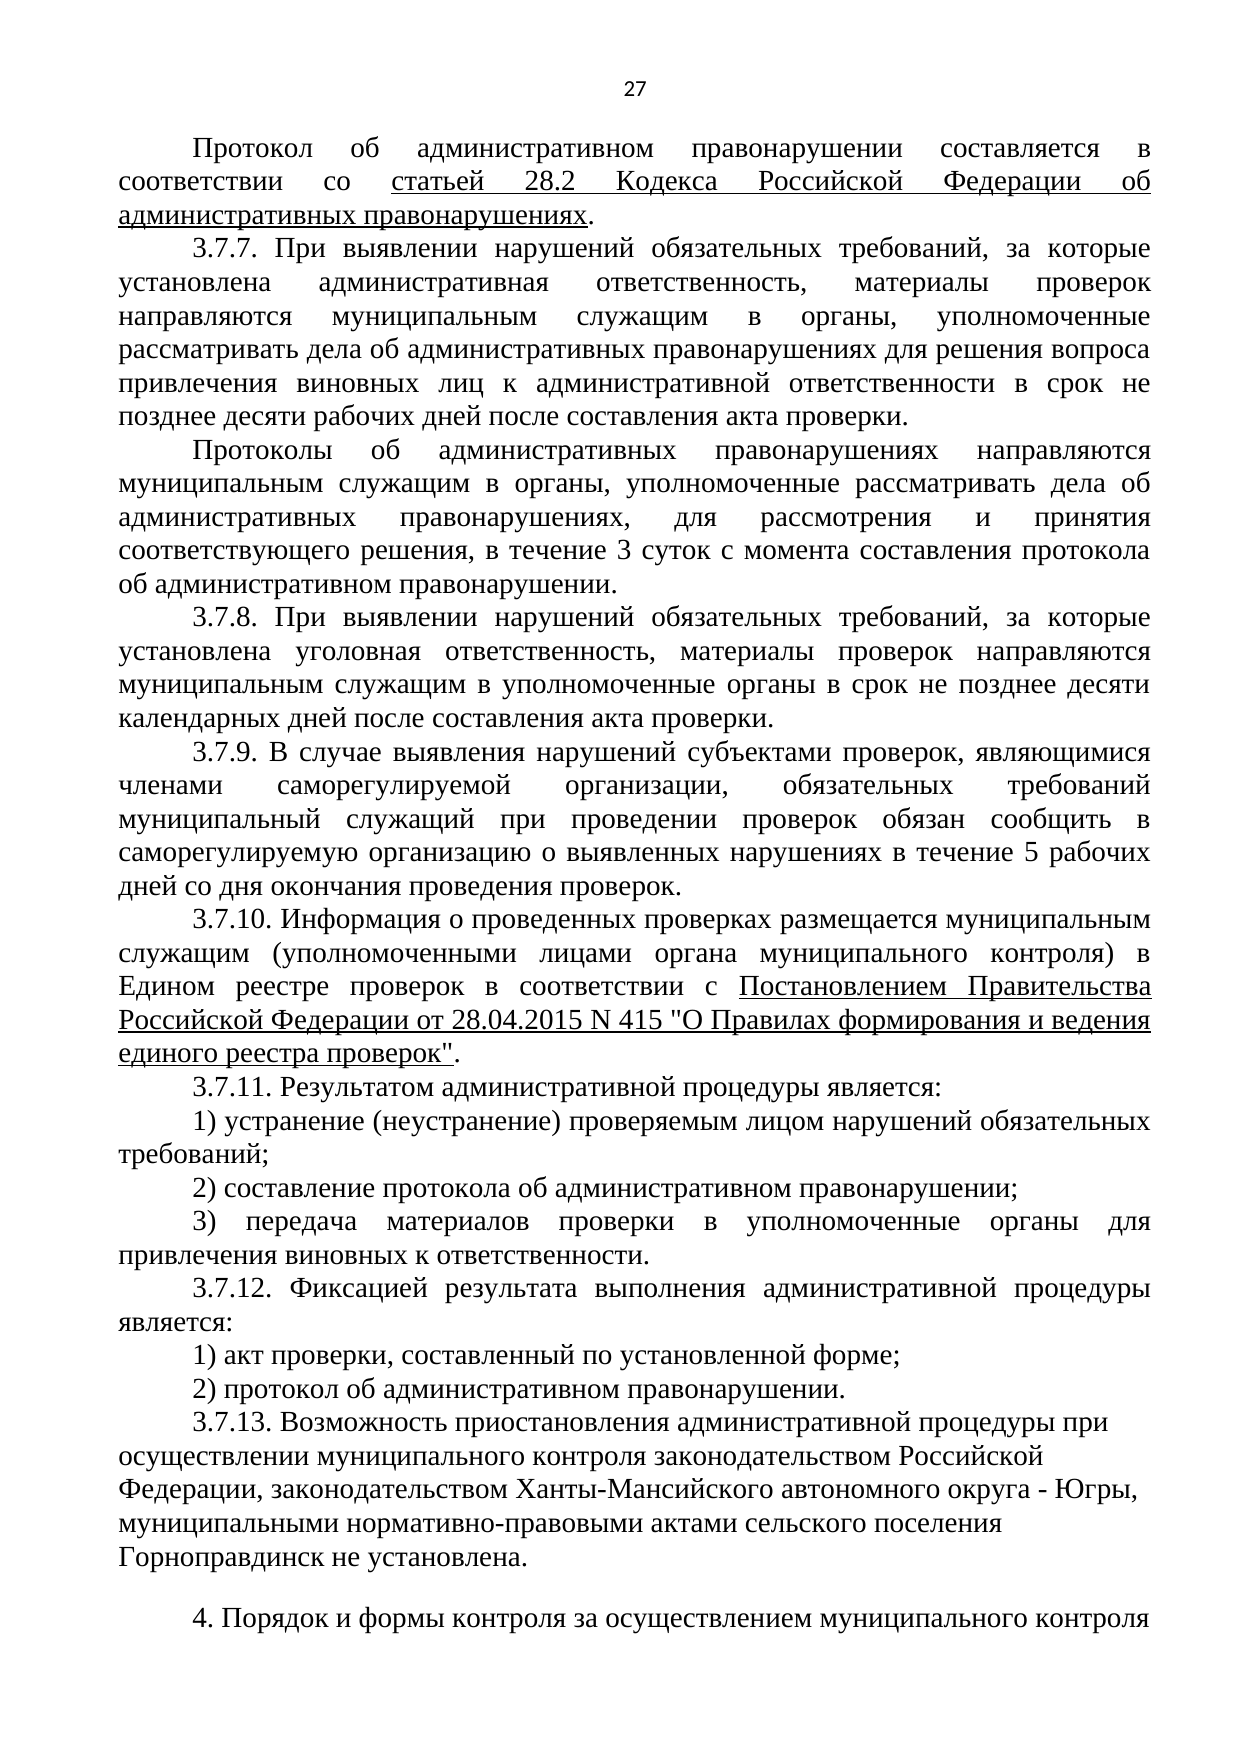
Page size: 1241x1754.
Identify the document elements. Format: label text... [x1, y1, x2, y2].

text 1) акт проверки, составленный по установленной форме; [118, 1337, 1152, 1371]
text 3.7.8. При выявлении нарушений обязательных требований, за которые установлена уголовная ответственность, материалы проверок направляются муниципальным служащим в уполномоченные органы в срок не позднее десяти календарных дней после составления акта проверки. [118, 599, 1152, 734]
text 2) составление протокола об административном правонарушении; [118, 1170, 1152, 1203]
text 3.7.13. Возможность приостановления административной процедуры при осуществлении муниципального контроля законодательством Российской Федерации, законодательством Ханты-Мансийского автономного округа - Югры, муниципальными нормативно-правовыми актами сельского поселения Горноправдинск не установлена. [118, 1404, 1152, 1600]
text 3.7.7. При выявлении нарушений обязательных требований, за которые установлена административная ответственность, материалы проверок направляются муниципальным служащим в органы, уполномоченные рассматривать дела об административных правонарушениях для решения вопроса привлечения виновных лиц к административной ответственности в срок не позднее десяти рабочих дней после составления акта проверки. [118, 231, 1152, 432]
text 2) протокол об административном правонарушении. [118, 1371, 1152, 1404]
text 3.7.9. В случае выявления нарушений субъектами проверок, являющимися членами саморегулируемой организации, обязательных требований муниципальный служащий при проведении проверок обязан сообщить в саморегулируемую организацию о выявленных нарушениях в течение 5 рабочих дней со дня окончания проведения проверок. [118, 734, 1152, 901]
text 3) передача материалов проверки в уполномоченные органы для привлечения виновных к ответственности. [118, 1203, 1152, 1270]
text Протоколы об административных правонарушениях направляются муниципальным служащим в органы, уполномоченные рассматривать дела об административных правонарушениях, для рассмотрения и принятия соответствующего решения, в течение 3 суток с момента составления протокола об административном правонарушении. [118, 432, 1152, 599]
text 4. Порядок и формы контроля за осуществлением муниципального контроля [118, 1600, 1152, 1634]
text 3.7.12. Фиксацией результата выполнения административной процедуры является: [118, 1270, 1152, 1337]
text Протокол об административном правонарушении составляется в соответствии со статьей 28.2 Кодекса Российской Федерации об административных правонарушениях. [118, 130, 1152, 231]
text 3.7.10. Информация о проведенных проверках размещается муниципальным служащим (уполномоченными лицами органа муниципального контроля) в Едином реестре проверок в соответствии с Постановлением Правительства Российской Федерации от 28.04.2015 N 415 "О Правилах формирования и ведения единого реестра проверок". [118, 901, 1152, 1069]
text 1) устранение (неустранение) проверяемым лицом нарушений обязательных требований; [118, 1103, 1152, 1170]
text 3.7.11. Результатом административной процедуры является: [118, 1069, 1152, 1103]
